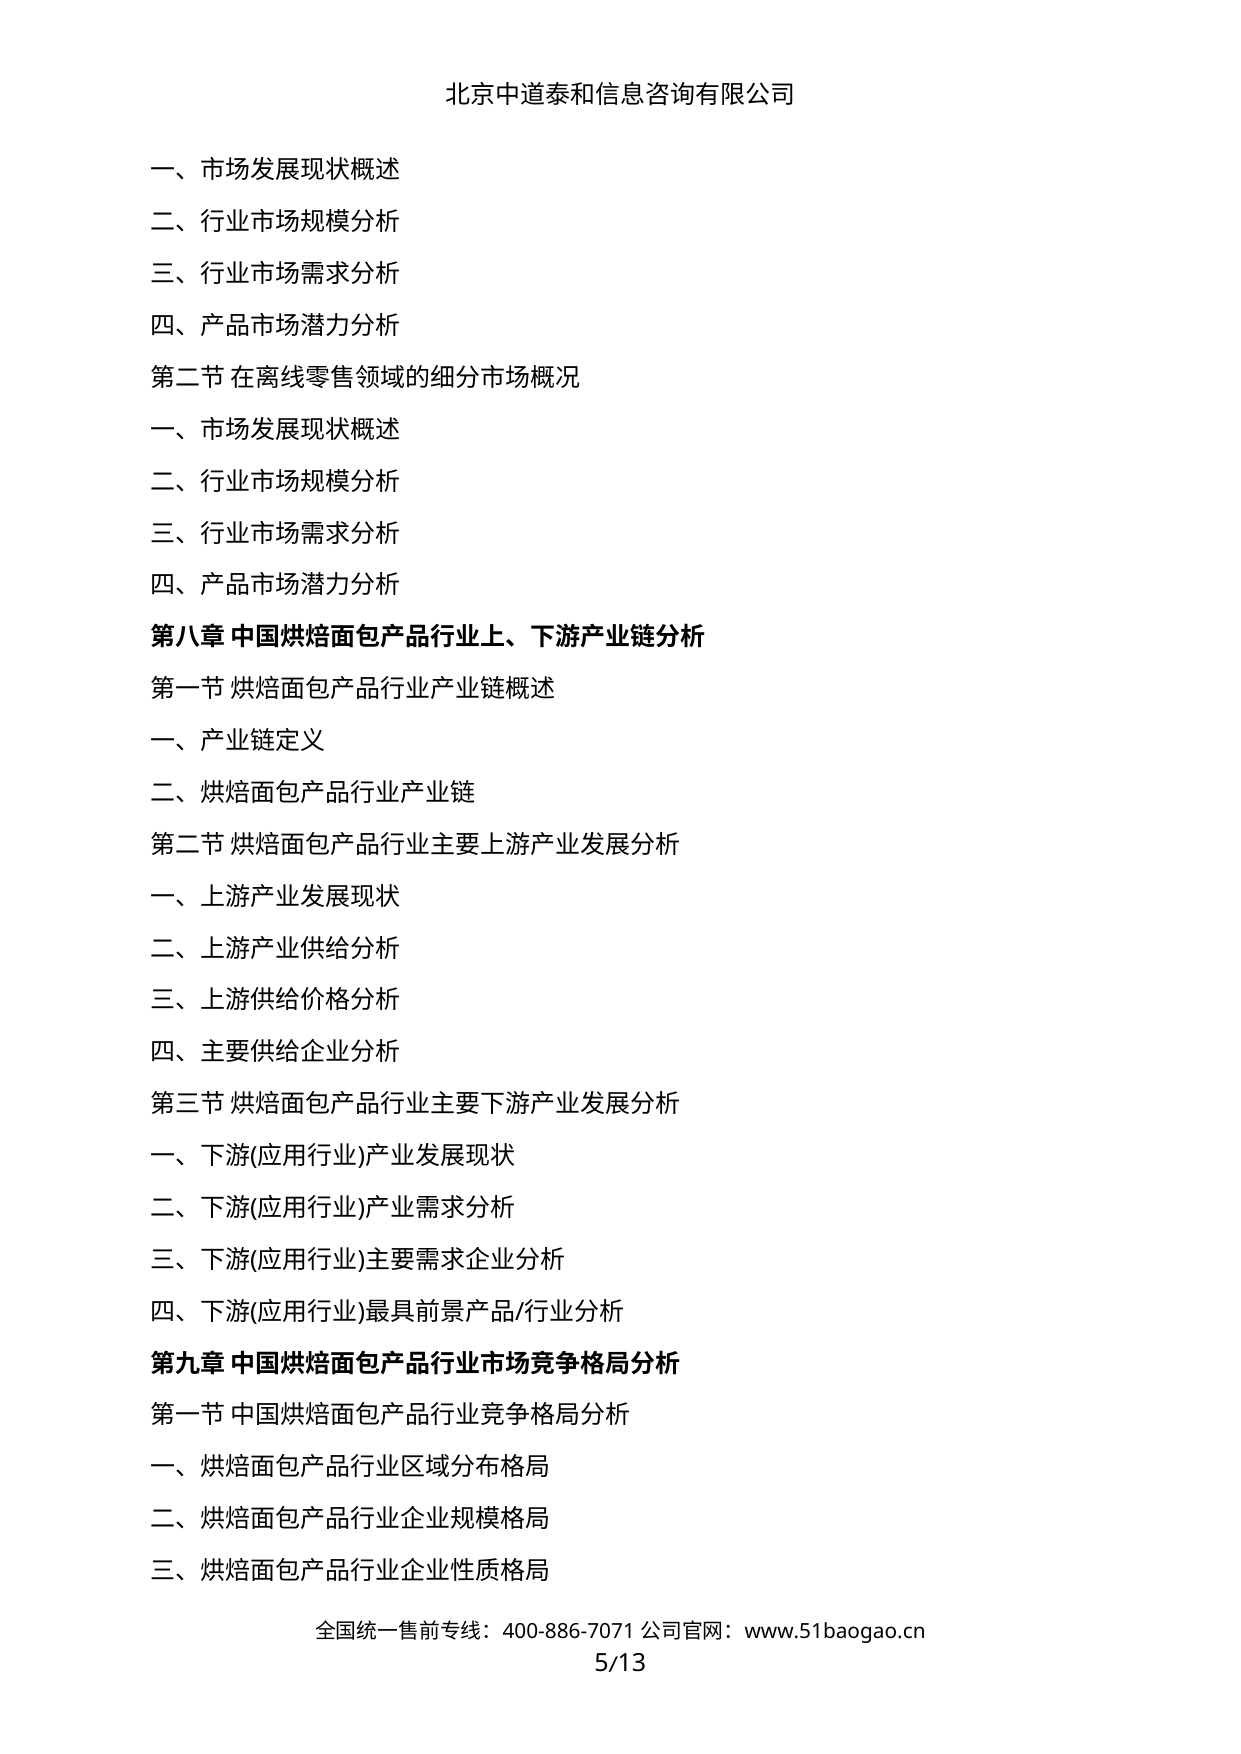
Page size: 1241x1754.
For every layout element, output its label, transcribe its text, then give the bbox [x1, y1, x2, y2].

text 四、产品市场潜力分析 [150, 306, 1090, 342]
text 一、市场发展现状概述 [150, 409, 1090, 446]
text 第九章 中国烘焙面包产品行业市场竞争格局分析 [150, 1343, 1090, 1379]
text 二、行业市场规模分析 [150, 202, 1090, 238]
text 二、烘焙面包产品行业产业链 [150, 772, 1090, 809]
text 第三节 烘焙面包产品行业主要下游产业发展分析 [150, 1084, 1090, 1120]
text 一、下游(应用行业)产业发展现状 [150, 1136, 1090, 1172]
text 二、下游(应用行业)产业需求分析 [150, 1187, 1090, 1224]
text 第一节 烘焙面包产品行业产业链概述 [150, 669, 1090, 705]
text 二、烘焙面包产品行业企业规模格局 [150, 1499, 1090, 1535]
text 一、烘焙面包产品行业区域分布格局 [150, 1447, 1090, 1483]
text 第八章 中国烘焙面包产品行业上、下游产业链分析 [150, 617, 1090, 653]
text 一、产业链定义 [150, 721, 1090, 757]
text 二、行业市场规模分析 [150, 461, 1090, 497]
text 四、下游(应用行业)最具前景产品/行业分析 [150, 1291, 1090, 1327]
text 一、上游产业发展现状 [150, 876, 1090, 912]
text 三、行业市场需求分析 [150, 513, 1090, 549]
text 二、上游产业供给分析 [150, 928, 1090, 964]
text 四、产品市场潜力分析 [150, 565, 1090, 601]
text 第一节 中国烘焙面包产品行业竞争格局分析 [150, 1395, 1090, 1431]
text 第二节 烘焙面包产品行业主要上游产业发展分析 [150, 824, 1090, 861]
text 三、行业市场需求分析 [150, 254, 1090, 290]
text 三、上游供给价格分析 [150, 980, 1090, 1016]
text 四、主要供给企业分析 [150, 1032, 1090, 1068]
text 第二节 在离线零售领域的细分市场概况 [150, 357, 1090, 394]
text 三、烘焙面包产品行业企业性质格局 [150, 1551, 1090, 1587]
text 一、市场发展现状概述 [150, 150, 1090, 186]
text 三、下游(应用行业)主要需求企业分析 [150, 1239, 1090, 1276]
